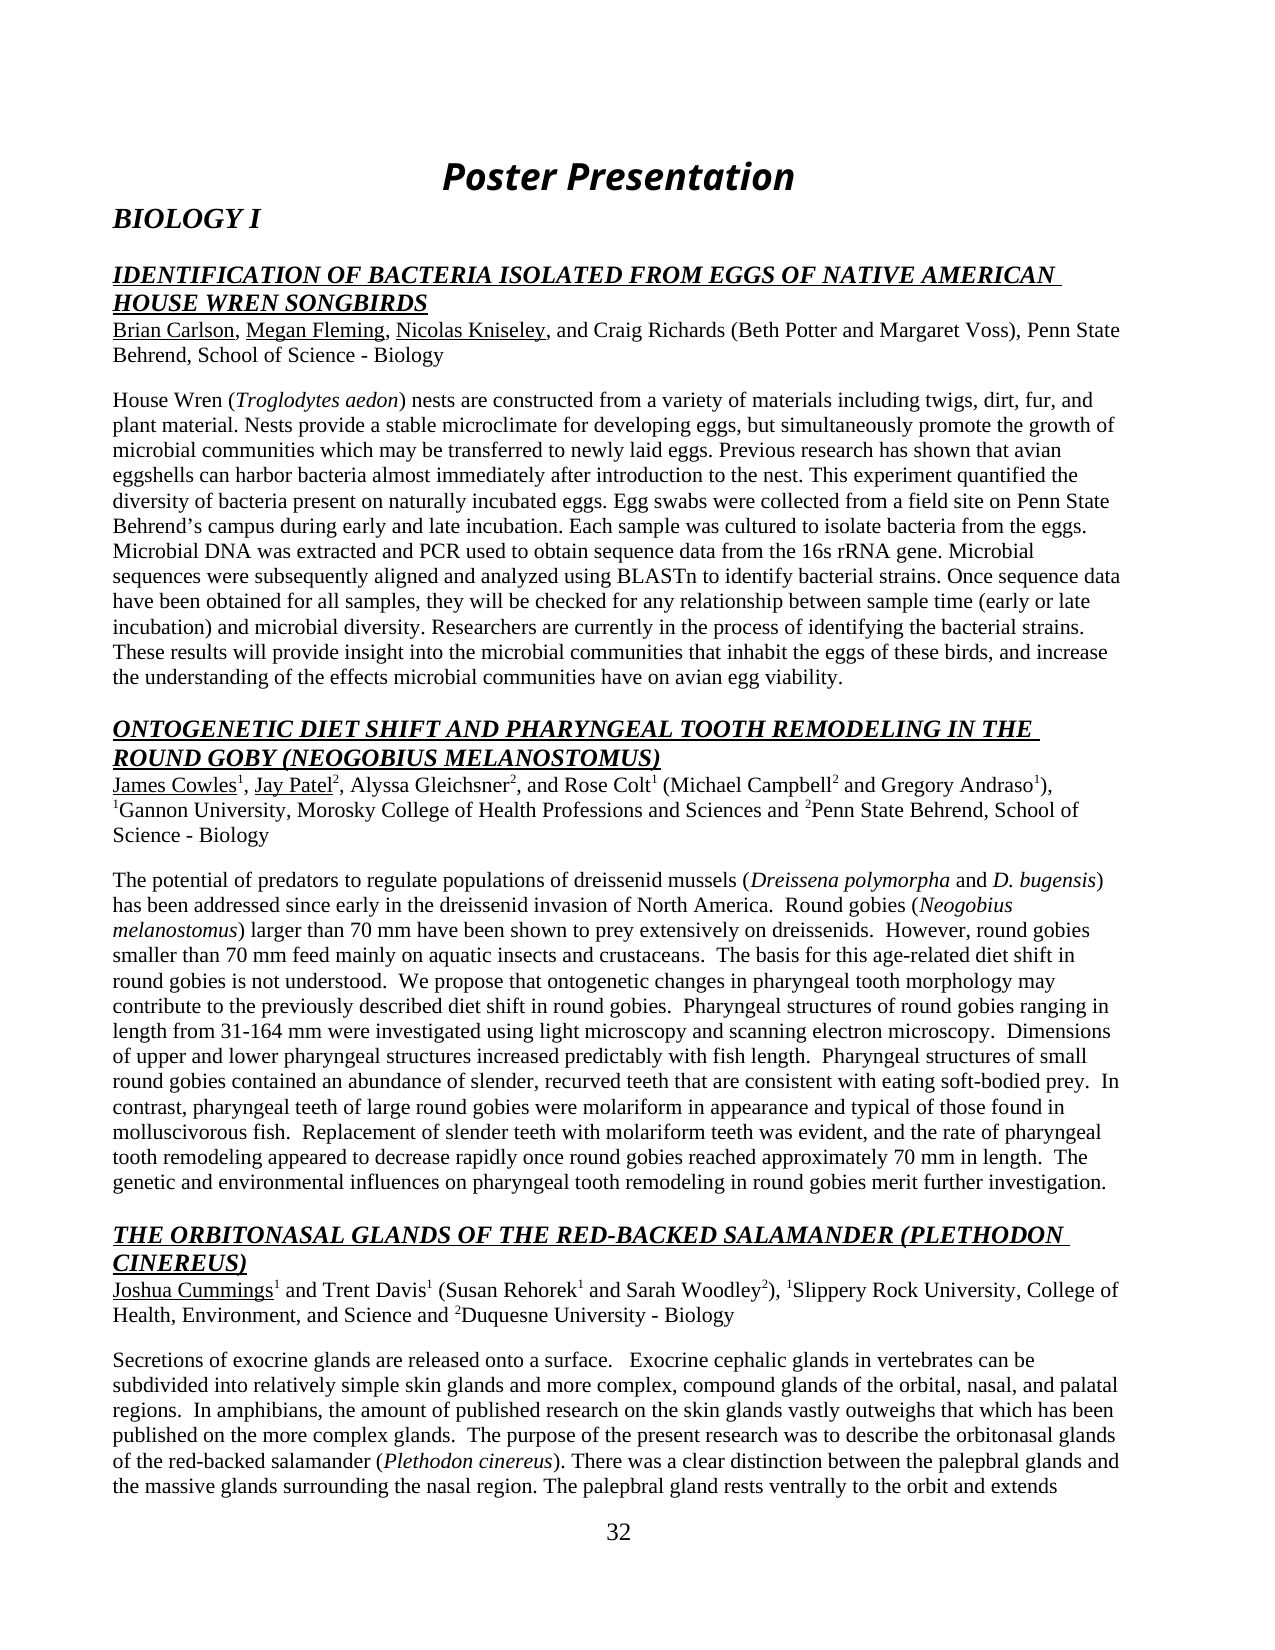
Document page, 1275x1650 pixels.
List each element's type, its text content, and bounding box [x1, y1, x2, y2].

subtitle Ontogenetic Diet Shift and Pharyngeal Tooth Remodeling in the Round Goby (Neogobius melanostomus) [112, 714, 1125, 772]
text Joshua Cummings1 and Trent Davis1 (Susan Rehorek1 and Sarah Woodley2), 1Slippery Rock University, College of Health, Environment, and Science and 2Duquesne University - Biology [112, 1277, 1125, 1328]
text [112, 1347, 1125, 1498]
subtitle BIOLOGY I [112, 201, 1125, 234]
text The potential of predators to regulate populations of dreissenid mussels (Dreissena polymorpha and D. bugensis) has been addressed since early in the dreissenid invasion of North America. Round gobies (Neogobius melanostomus) larger than 70 mm have been shown to prey extensively on dreissenids. However, round gobies smaller than 70 mm feed mainly on aquatic insects and crustaceans. The basis for this age-related diet shift in round gobies is not understood. We propose that ontogenetic changes in pharyngeal tooth morphology may contribute to the previously described diet shift in round gobies. Pharyngeal structures of round gobies ranging in length from 31-164 mm were investigated using light microscopy and scanning electron microscopy. Dimensions of upper and lower pharyngeal structures increased predictably with fish length. Pharyngeal structures of small round gobies contained an abundance of slender, recurved teeth that are consistent with eating soft-bodied prey. In contrast, pharyngeal teeth of large round gobies were molariform in appearance and typical of those found in molluscivorous fish. Replacement of slender teeth with molariform teeth was evident, and the rate of pharyngeal tooth remodeling appeared to decrease rapidly once round gobies reached approximately 70 mm in length. The genetic and environmental influences on pharyngeal tooth remodeling in round gobies merit further investigation. [112, 867, 1125, 1194]
text James Cowles1, Jay Patel2, Alyssa Gleichsner2, and Rose Colt1 (Michael Campbell2 and Gregory Andraso1), 1Gannon University, Morosky College of Health Professions and Sciences and 2Penn State Behrend, School of Science - Biology [112, 772, 1125, 848]
subtitle Identification of Bacteria Isolated from Eggs of Native American House Wren Songbirds [112, 260, 1125, 317]
text House Wren (Troglodytes aedon) nests are constructed from a variety of materials including twigs, dirt, fur, and plant material. Nests provide a stable microclimate for developing eggs, but simultaneously promote the growth of microbial communities which may be transferred to newly laid eggs. Previous research has shown that avian eggshells can harbor bacteria almost immediately after introduction to the nest. This experiment quantified the diversity of bacteria present on naturally incubated eggs. Egg swabs were collected from a field site on Penn State Behrend’s campus during early and late incubation. Each sample was cultured to isolate bacteria from the eggs. Microbial DNA was extracted and PCR used to obtain sequence data from the 16s rRNA gene. Microbial sequences were subsequently aligned and analyzed using BLASTn to identify bacterial strains. Once sequence data have been obtained for all samples, they will be checked for any relationship between sample time (early or late incubation) and microbial diversity. Researchers are currently in the process of identifying the bacterial strains. These results will provide insight into the microbial communities that inhabit the eggs of these birds, and increase the understanding of the effects microbial communities have on avian egg viability. [112, 387, 1125, 689]
subtitle Poster Presentation [112, 150, 1125, 201]
text Brian Carlson, Megan Fleming, Nicolas Kniseley, and Craig Richards (Beth Potter and Margaret Voss), Penn State Behrend, School of Science - Biology [112, 317, 1125, 368]
subtitle The Orbitonasal Glands of the Red-Backed Salamander (Plethodon cinereus) [112, 1220, 1125, 1277]
